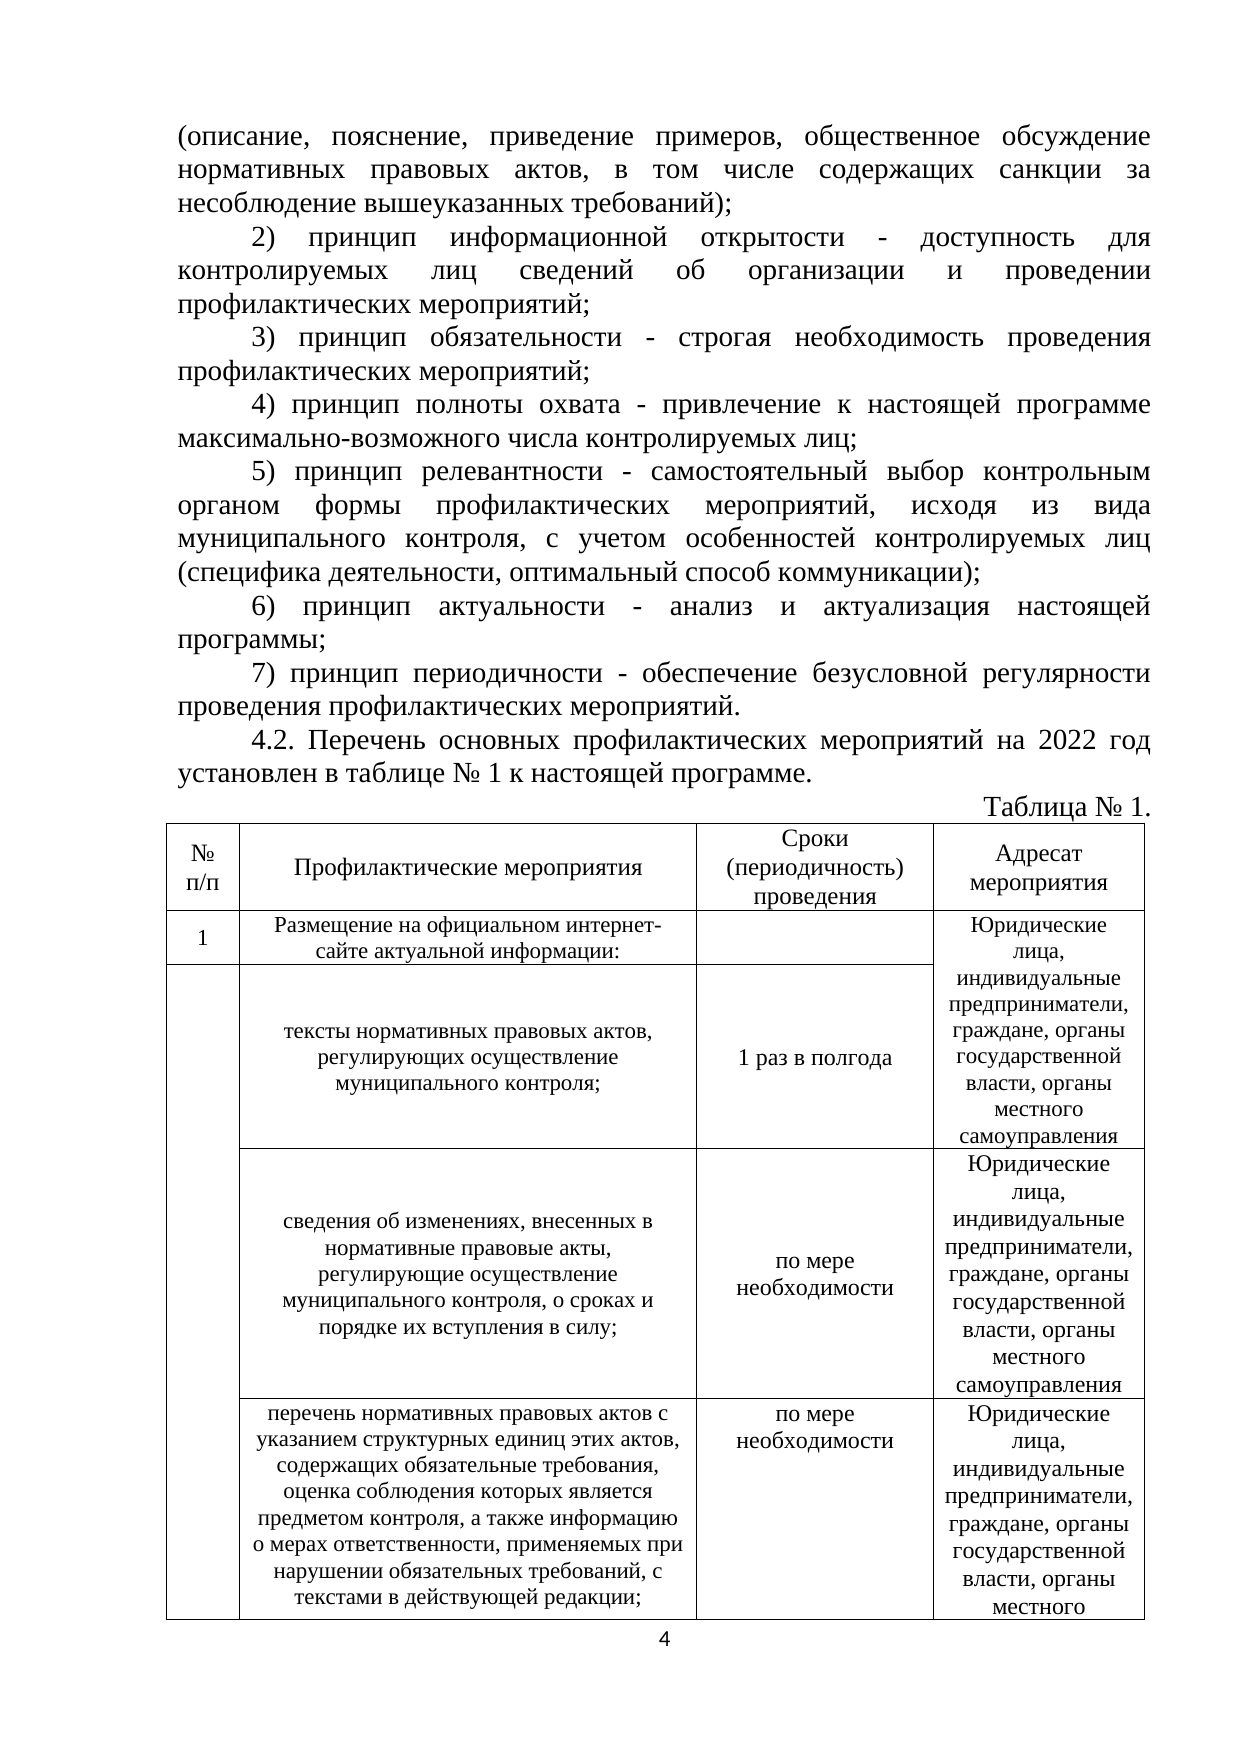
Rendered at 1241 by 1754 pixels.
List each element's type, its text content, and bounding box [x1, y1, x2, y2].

table_header Профилактические мероприятия [240, 824, 696, 910]
table_cell по мере необходимости [697, 1149, 933, 1397]
table_cell [697, 911, 933, 963]
table_header Адресат мероприятия [934, 824, 1144, 910]
table_cell 1 [167, 911, 239, 963]
table_cell Размещение на официальном интернет-сайте актуальной информации: [240, 911, 696, 963]
table_cell Юридические лица, индивидуальные предприниматели, граждане, органы государственной власти, органы местного самоуправления [934, 911, 1144, 1148]
text 7) принцип периодичности - обеспечение безусловной регулярности проведения профилактических мероприятий. [177, 655, 1152, 722]
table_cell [697, 1399, 933, 1619]
table_cell Юридические лица, индивидуальные предприниматели, граждане, органы государственной власти, органы местного самоуправления [934, 1149, 1144, 1397]
text 6) принцип актуальности - анализ и актуализация настоящей программы; [177, 588, 1152, 655]
table_header № п/п [167, 824, 239, 910]
text 4) принцип полноты охвата - привлечение к настоящей программе максимально-возможного числа контролируемых лиц; [177, 386, 1152, 453]
table_cell тексты нормативных правовых актов, регулирующих осуществление муниципального контроля; [240, 965, 696, 1148]
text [177, 118, 1152, 219]
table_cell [934, 1399, 1144, 1619]
text 2) принцип информационной открытости - доступность для контролируемых лиц сведений об организации и проведении профилактических мероприятий; [177, 219, 1152, 319]
text Таблица № 1. [177, 789, 1152, 822]
text 4.2. Перечень основных профилактических мероприятий на 2022 год установлен в таблице № 1 к настоящей программе. [177, 722, 1152, 789]
text 5) принцип релевантности - самостоятельный выбор контрольным органом формы профилактических мероприятий, исходя из вида муниципального контроля, с учетом особенностей контролируемых лиц (специфика деятельности, оптимальный способ коммуникации); [177, 453, 1152, 588]
table_header Сроки (периодичность) проведения [697, 824, 933, 910]
table_cell [167, 965, 239, 1619]
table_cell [240, 1399, 696, 1619]
text 3) принцип обязательности - строгая необходимость проведения профилактических мероприятий; [177, 319, 1152, 386]
table_cell 1 раз в полгода [697, 965, 933, 1148]
table_cell сведения об изменениях, внесенных в нормативные правовые акты, регулирующие осуществление муниципального контроля, о сроках и порядке их вступления в силу; [240, 1149, 696, 1397]
